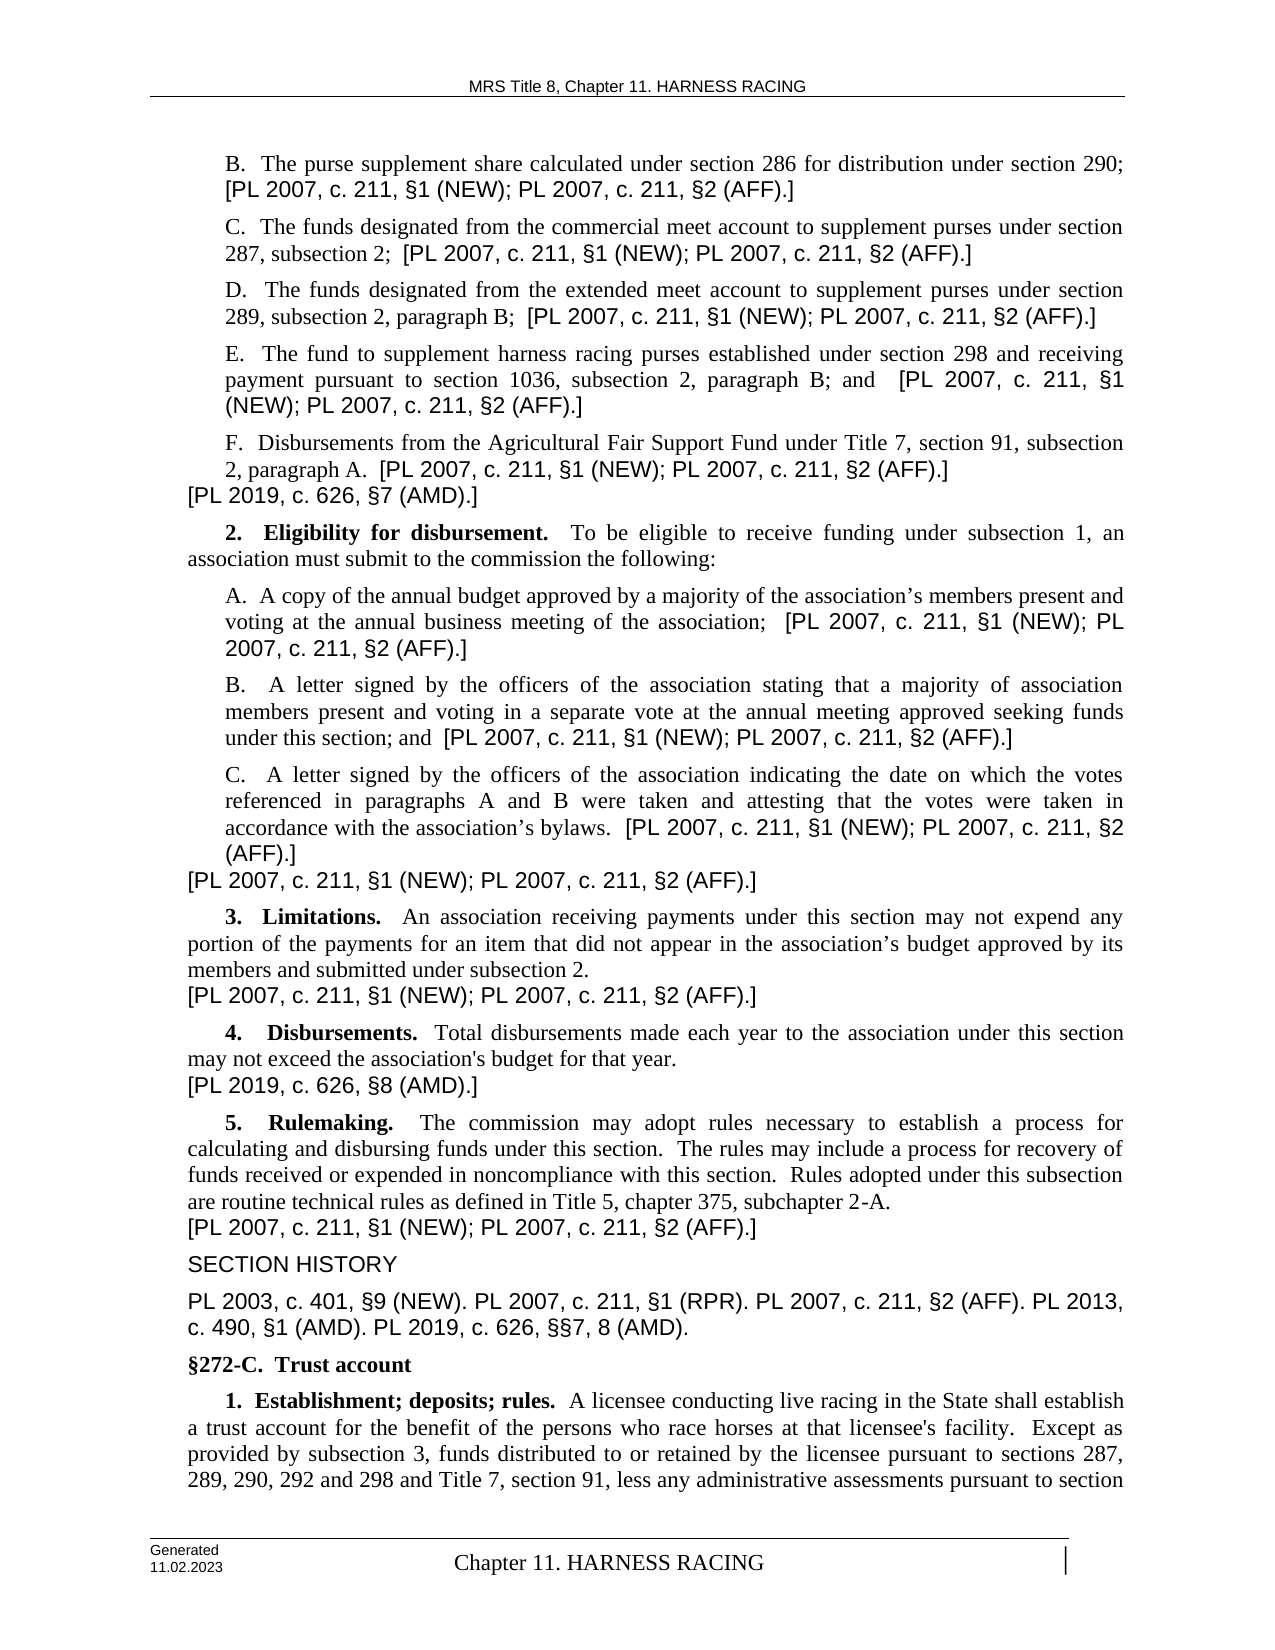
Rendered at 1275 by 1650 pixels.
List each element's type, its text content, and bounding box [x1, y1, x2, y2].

text [PL 2007, c. 211, §1 (NEW); PL 2007, c. 211, §2 (AFF).] [187, 1214, 1125, 1240]
text C. A letter signed by the officers of the association indicating the date on which the votes referenced in paragraphs A and B were taken and attesting that the votes were taken in accordance with the association’s bylaws. [PL 2007, c. 211, §1 (NEW); PL 2007, c. 211, §2 (AFF).] [225, 761, 1125, 867]
text A. A copy of the annual budget approved by a majority of the association’s members present and voting at the annual business meeting of the association; [PL 2007, c. 211, §1 (NEW); PL 2007, c. 211, §2 (AFF).] [225, 582, 1125, 661]
text D. The funds designated from the extended meet account to supplement purses under section 289, subsection 2, paragraph B; [PL 2007, c. 211, §1 (NEW); PL 2007, c. 211, §2 (AFF).] [225, 276, 1125, 329]
text [PL 2007, c. 211, §1 (NEW); PL 2007, c. 211, §2 (AFF).] [187, 982, 1125, 1009]
text PL 2003, c. 401, §9 (NEW). PL 2007, c. 211, §1 (RPR). PL 2007, c. 211, §2 (AFF). PL 2013, c. 490, §1 (AMD). PL 2019, c. 626, §§7, 8 (AMD). [187, 1288, 1125, 1340]
text B. A letter signed by the officers of the association stating that a majority of association members present and voting in a separate vote at the annual meeting approved seeking funds under this section; and [PL 2007, c. 211, §1 (NEW); PL 2007, c. 211, §2 (AFF).] [225, 671, 1125, 751]
text [PL 2007, c. 211, §1 (NEW); PL 2007, c. 211, §2 (AFF).] [187, 867, 1125, 893]
text B. The purse supplement share calculated under section 286 for distribution under section 290; [PL 2007, c. 211, §1 (NEW); PL 2007, c. 211, §2 (AFF).] [225, 150, 1125, 203]
text E. The fund to supplement harness racing purses established under section 298 and receiving payment pursuant to section 1036, subsection 2, paragraph B; and [PL 2007, c. 211, §1 (NEW); PL 2007, c. 211, §2 (AFF).] [225, 339, 1125, 419]
text [PL 2019, c. 626, §7 (AMD).] [187, 482, 1125, 508]
text 2. Eligibility for disbursement. To be eligible to receive funding under subsection 1, an association must submit to the commission the following: [187, 519, 1125, 571]
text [187, 1387, 1125, 1493]
text F. Disbursements from the Agricultural Fair Support Fund under Title 7, section 91, subsection 2, paragraph A. [PL 2007, c. 211, §1 (NEW); PL 2007, c. 211, §2 (AFF).] [225, 429, 1125, 482]
text 5. Rulemaking. The commission may adopt rules necessary to establish a process for calculating and disbursing funds under this section. The rules may include a process for recovery of funds received or expended in noncompliance with this section. Rules adopted under this subsection are routine technical rules as defined in Title 5, chapter 375, subchapter 2‑A. [187, 1109, 1125, 1214]
text [PL 2019, c. 626, §8 (AMD).] [187, 1072, 1125, 1098]
text SECTION HISTORY [187, 1251, 1125, 1277]
text §272-C. Trust account [187, 1351, 1125, 1377]
text 4. Disbursements. Total disbursements made each year to the association under this section may not exceed the association's budget for that year. [187, 1019, 1125, 1072]
text C. The funds designated from the commercial meet account to supplement purses under section 287, subsection 2; [PL 2007, c. 211, §1 (NEW); PL 2007, c. 211, §2 (AFF).] [225, 213, 1125, 266]
text 3. Limitations. An association receiving payments under this section may not expend any portion of the payments for an item that did not appear in the association’s budget approved by its members and submitted under subsection 2. [187, 903, 1125, 982]
